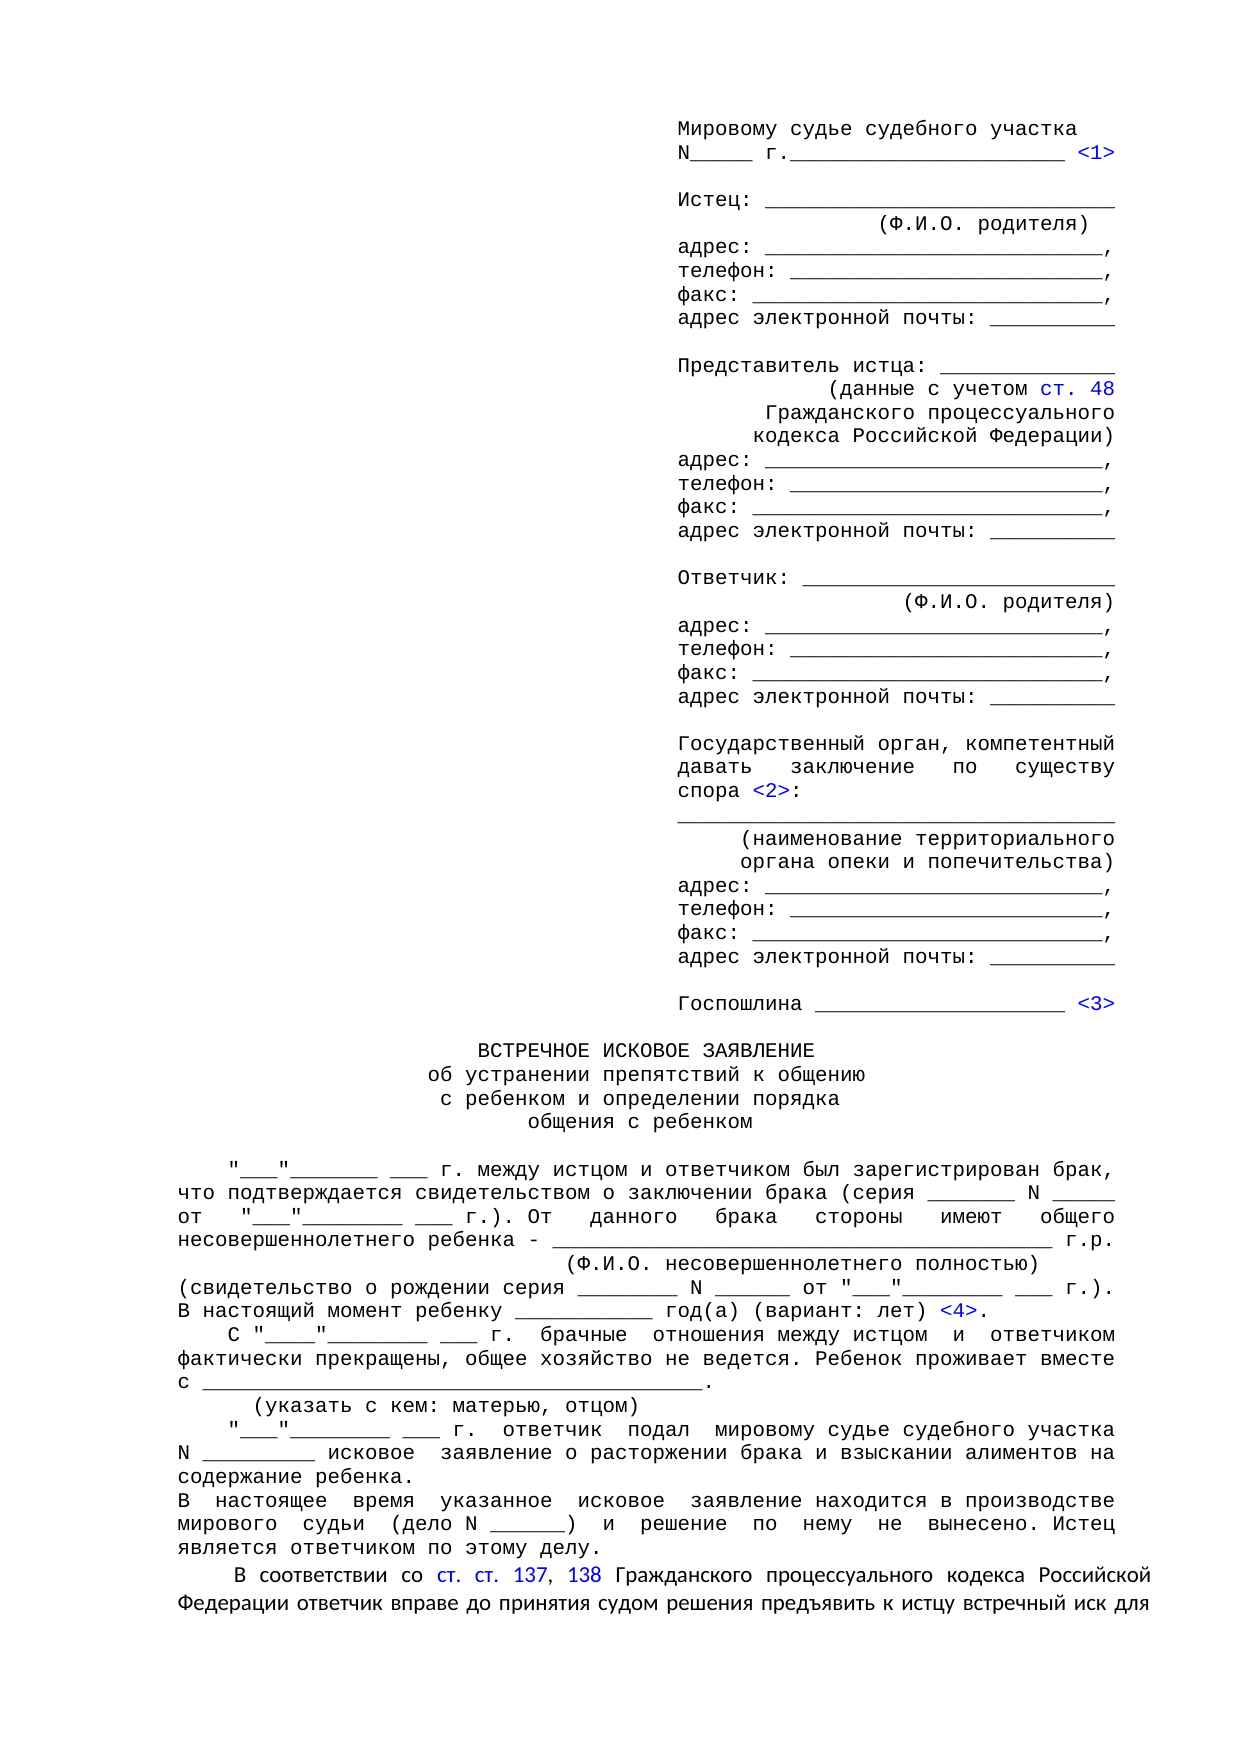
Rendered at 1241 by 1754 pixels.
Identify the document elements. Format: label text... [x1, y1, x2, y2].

text В настоящий момент ребенку ___________ год(а) (вариант: лет) <4>. [177, 1300, 1152, 1324]
text спора <2>: [177, 780, 1152, 804]
text содержание ребенка. [177, 1466, 1152, 1489]
text (свидетельство о рождении серия ________ N ______ от "___"________ ___ г.). [177, 1277, 1152, 1300]
text несовершеннолетнего ребенка - ________________________________________ г.р. [177, 1229, 1152, 1253]
text с ________________________________________. [177, 1371, 1152, 1395]
text факс: ____________________________, [177, 284, 1152, 307]
text "___"_______ ___ г. между истцом и ответчиком был зарегистрирован брак, [177, 1158, 1152, 1182]
text С "____"________ ___ г. брачные отношения между истцом и ответчиком [177, 1324, 1152, 1348]
text (Ф.И.О. родителя) [177, 591, 1152, 615]
text ВСТРЕЧНОЕ ИСКОВОЕ ЗАЯВЛЕНИЕ [177, 1040, 1152, 1064]
text Мировому судье судебного участка [177, 118, 1152, 142]
text об устранении препятствий к общению [177, 1064, 1152, 1088]
text от "___"________ ___ г.). От данного брака стороны имеют общего [177, 1206, 1152, 1229]
text адрес электронной почты: __________ [177, 520, 1152, 544]
text (наименование территориального [177, 827, 1152, 851]
text "___"________ ___ г. ответчик подал мировому судье судебного участка [177, 1419, 1152, 1442]
text общения с ребенком [177, 1111, 1152, 1135]
text является ответчиком по этому делу. [177, 1537, 1152, 1561]
text органа опеки и попечительства) [177, 851, 1152, 875]
text адрес: ___________________________, [177, 449, 1152, 473]
text телефон: _________________________, [177, 898, 1152, 922]
text N _________ исковое заявление о расторжении брака и взыскании алиментов на [177, 1442, 1152, 1466]
text адрес: ___________________________, [177, 615, 1152, 638]
text адрес: ___________________________, [177, 236, 1152, 260]
text давать заключение по существу [177, 757, 1152, 780]
text мирового судьи (дело N ______) и решение по нему не вынесено. Истец [177, 1513, 1152, 1537]
text телефон: _________________________, [177, 473, 1152, 496]
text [177, 1561, 1152, 1617]
text с ребенком и определении порядка [177, 1088, 1152, 1111]
text факс: ____________________________, [177, 496, 1152, 520]
text В настоящее время указанное исковое заявление находится в производстве [177, 1489, 1152, 1513]
text кодекса Российской Федерации) [177, 426, 1152, 449]
text (Ф.И.О. несовершеннолетнего полностью) [177, 1253, 1152, 1277]
text Госпошлина ____________________ <3> [177, 993, 1152, 1017]
text Гражданского процессуального [177, 402, 1152, 426]
text (Ф.И.О. родителя) [177, 213, 1152, 236]
text адрес электронной почты: __________ [177, 686, 1152, 709]
text Представитель истца: ______________ [177, 354, 1152, 378]
text Ответчик: _________________________ [177, 567, 1152, 591]
text факс: ____________________________, [177, 662, 1152, 686]
text (указать с кем: матерью, отцом) [177, 1395, 1152, 1419]
text ___________________________________ [177, 804, 1152, 827]
text адрес электронной почты: __________ [177, 946, 1152, 969]
text телефон: _________________________, [177, 638, 1152, 662]
text что подтверждается свидетельством о заключении брака (серия _______ N _____ [177, 1182, 1152, 1206]
text (данные с учетом ст. 48 [177, 378, 1152, 402]
text Государственный орган, компетентный [177, 733, 1152, 757]
text адрес электронной почты: __________ [177, 307, 1152, 331]
text Истец: ____________________________ [177, 189, 1152, 213]
text телефон: _________________________, [177, 260, 1152, 284]
text факс: ____________________________, [177, 922, 1152, 946]
text N_____ г.______________________ <1> [177, 142, 1152, 165]
text адрес: ___________________________, [177, 875, 1152, 898]
text фактически прекращены, общее хозяйство не ведется. Ребенок проживает вместе [177, 1348, 1152, 1371]
